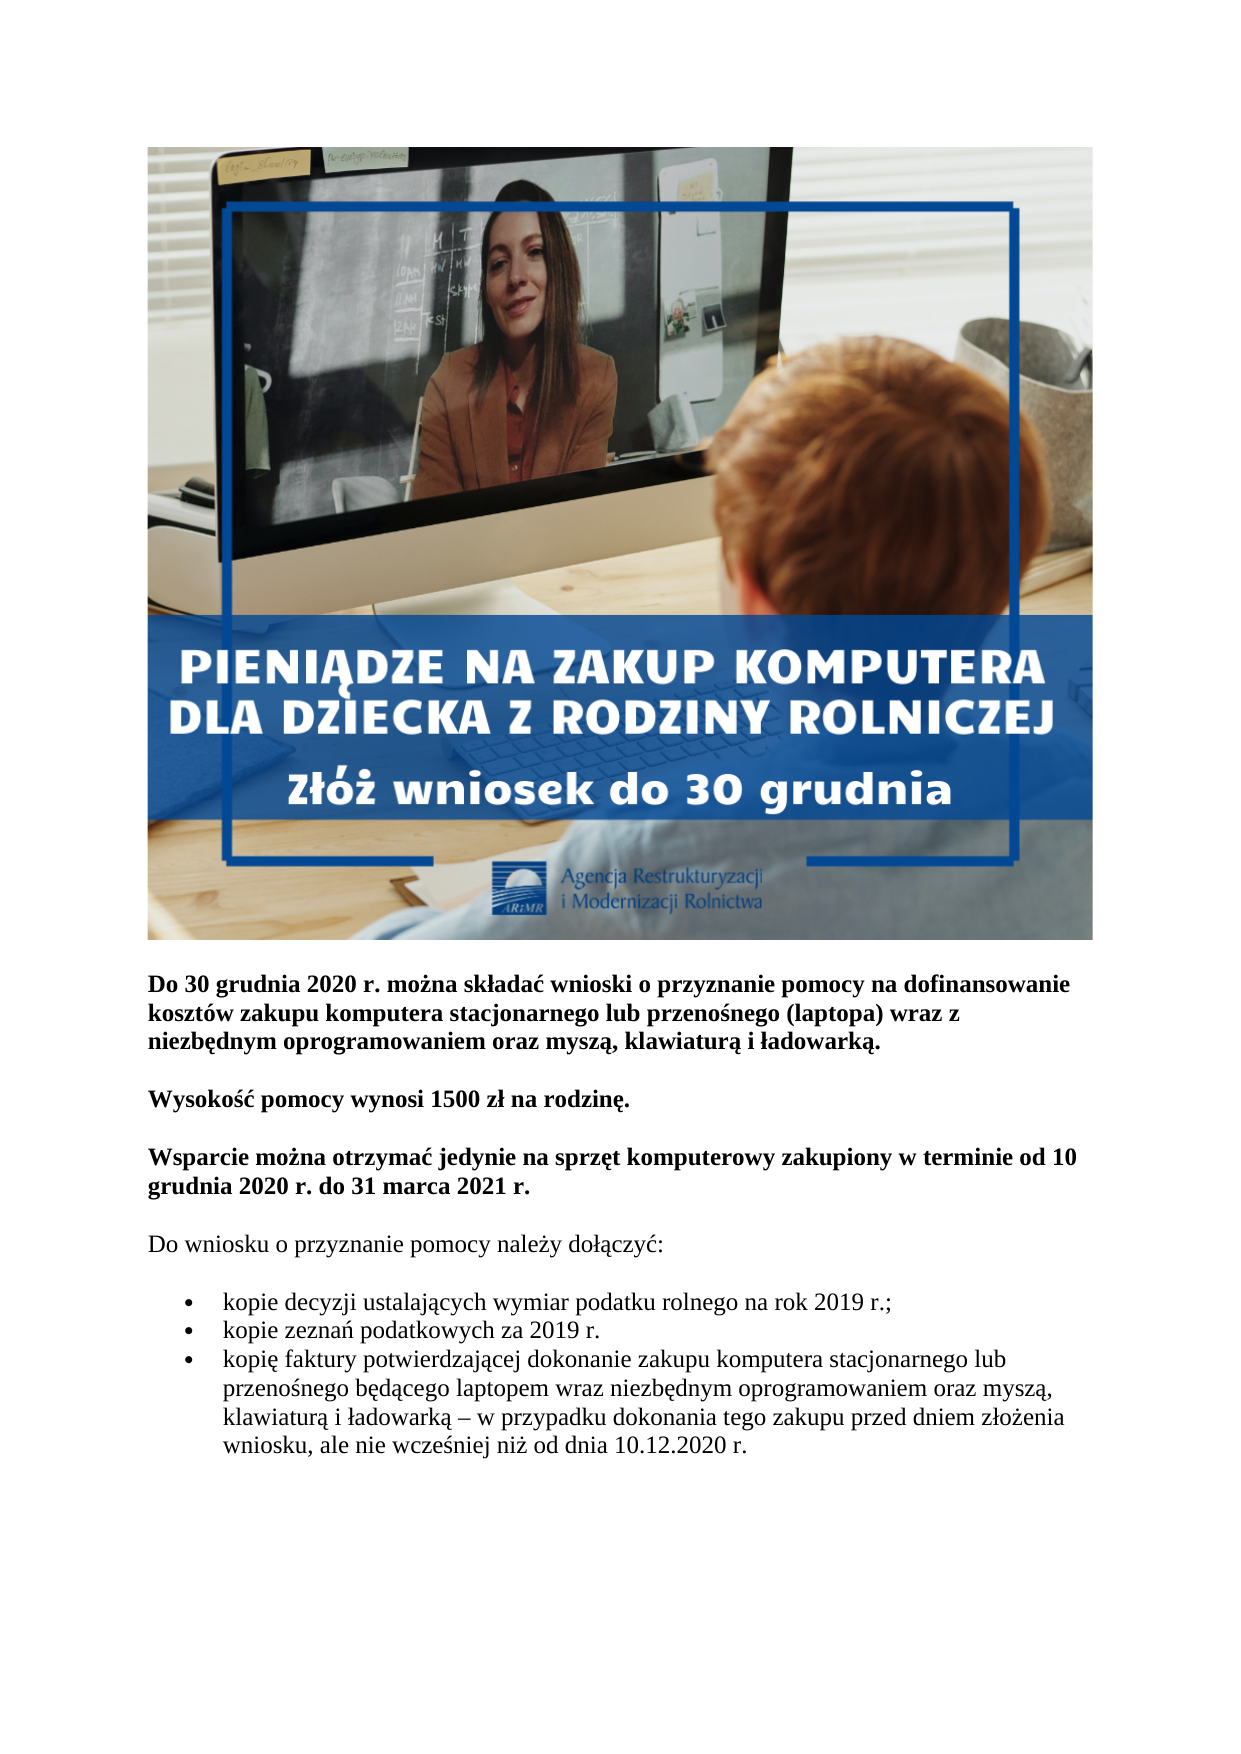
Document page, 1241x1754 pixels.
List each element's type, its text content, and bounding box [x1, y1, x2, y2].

picture [147, 147, 1093, 940]
text Do 30 grudnia 2020 r. można składać wnioski o przyznanie pomocy na dofinansowanie kosztów zakupu komputera stacjonarnego lub przenośnego (laptopa) wraz z niezbędnym oprogramowaniem oraz myszą, klawiaturą i ładowarką. [148, 969, 1093, 1055]
list kopię faktury potwierdzającej dokonanie zakupu komputera stacjonarnego lub przenośnego będącego laptopem wraz niezbędnym oprogramowaniem oraz myszą, klawiaturą i ładowarką – w przypadku dokonania tego zakupu przed dniem złożenia wniosku, ale nie wcześniej niż od dnia 10.12.2020 r. [185, 1344, 1093, 1459]
text Wysokość pomocy wynosi 1500 zł na rodzinę. [148, 1084, 1093, 1113]
text Wsparcie można otrzymać jedynie na sprzęt komputerowy zakupiony w terminie od 10 grudnia 2020 r. do 31 marca 2021 r. [148, 1142, 1093, 1200]
text Do wniosku o przyznanie pomocy należy dołączyć: [148, 1229, 1093, 1258]
list kopie zeznań podatkowych za 2019 r. [185, 1316, 1093, 1344]
list kopie decyzji ustalających wymiar podatku rolnego na rok 2019 r.; [185, 1287, 1093, 1316]
